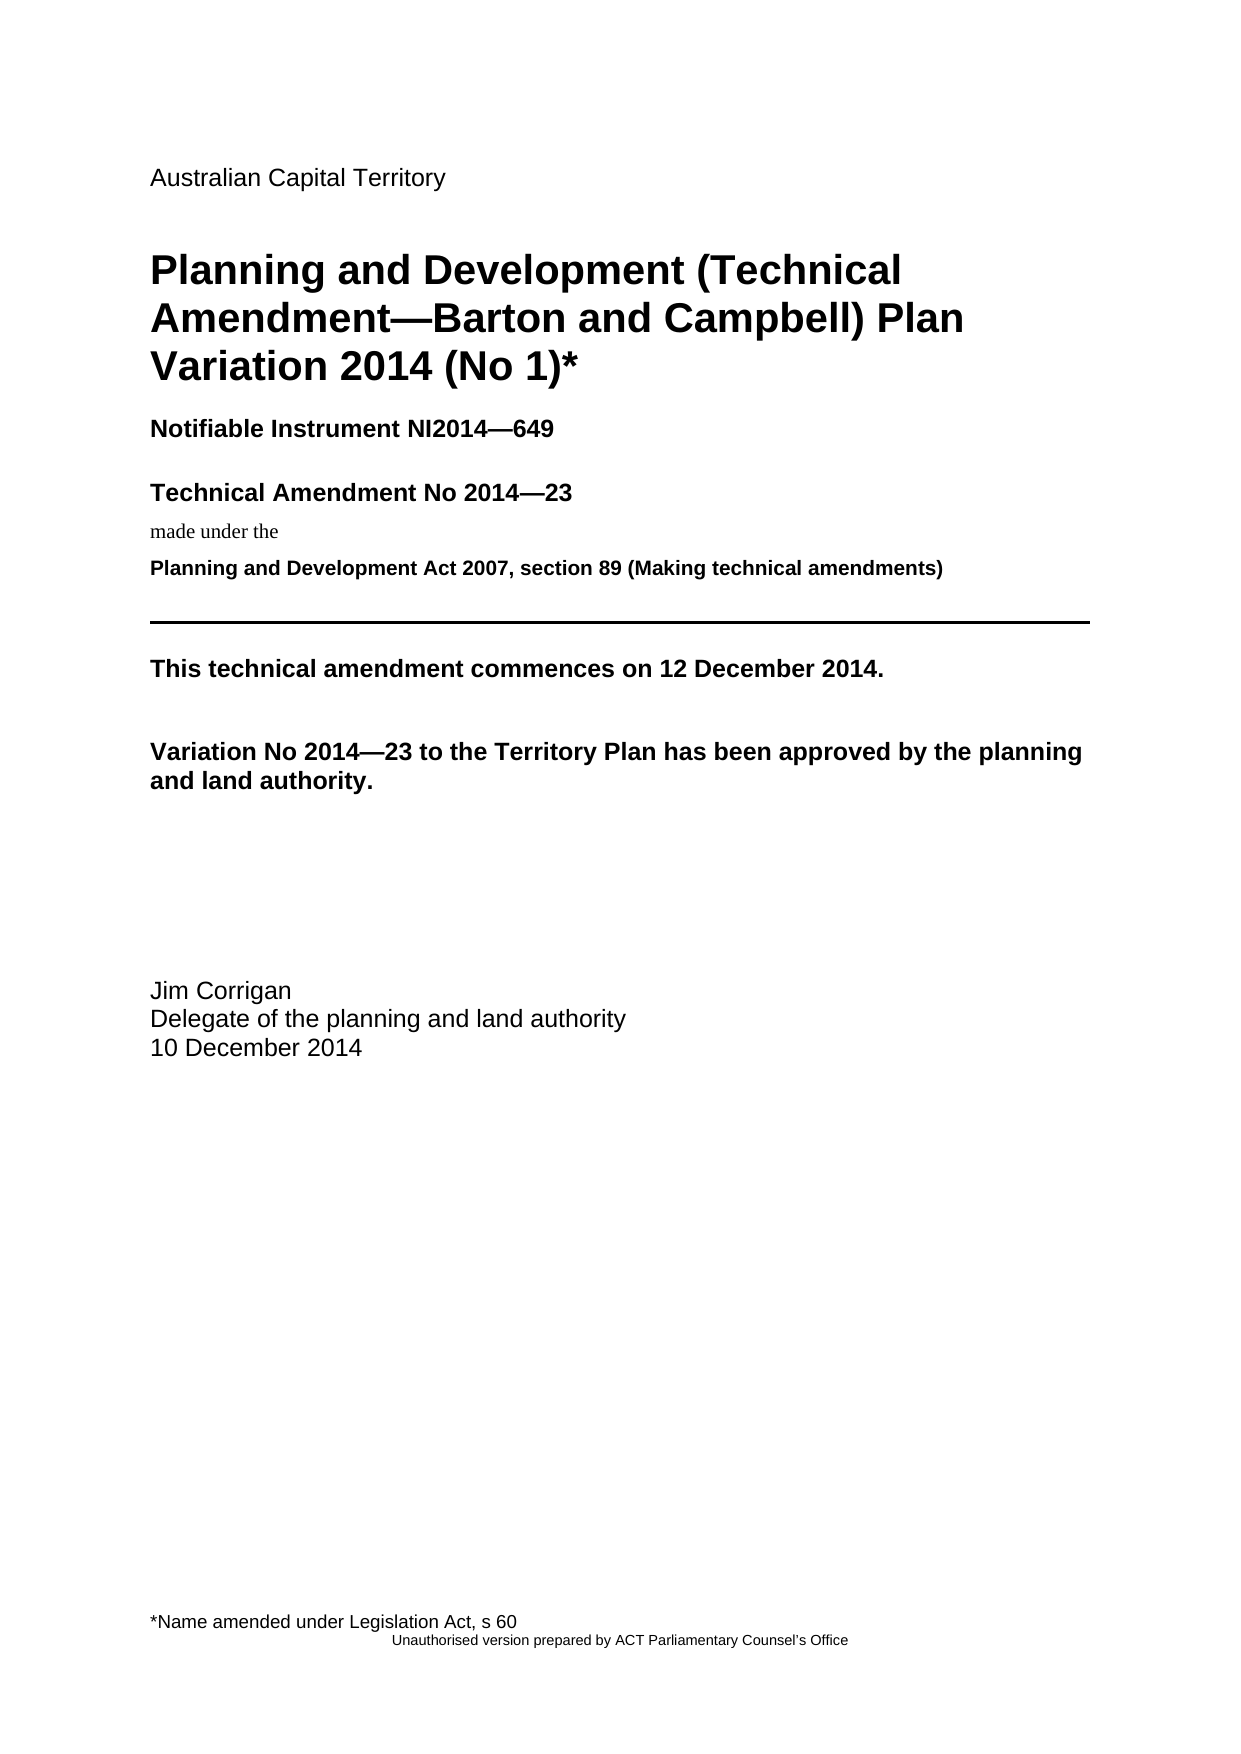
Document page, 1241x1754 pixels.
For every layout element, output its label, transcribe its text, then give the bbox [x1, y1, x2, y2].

text Technical Amendment No 2014—23 [150, 477, 1090, 506]
subtitle Notifiable Instrument NI2014—649 [150, 414, 1090, 442]
text Variation No 2014—23 to the Territory Plan has been approved by the planning and land authority. [150, 737, 1090, 794]
text 10 December 2014 [150, 1033, 1090, 1062]
text made under the [150, 519, 1090, 543]
text Planning and Development Act 2007, section 89 (Making technical amendments) [150, 555, 1090, 579]
text Planning and Development (Technical Amendment—Barton and Campbell) Plan Variation 2014 (No 1)* [150, 245, 1090, 389]
text Jim Corrigan [150, 976, 1090, 1004]
text This technical amendment commences on 12 December 2014. [150, 654, 1090, 683]
text Delegate of the planning and land authority [150, 1004, 1090, 1033]
text Australian Capital Territory [150, 162, 1090, 191]
